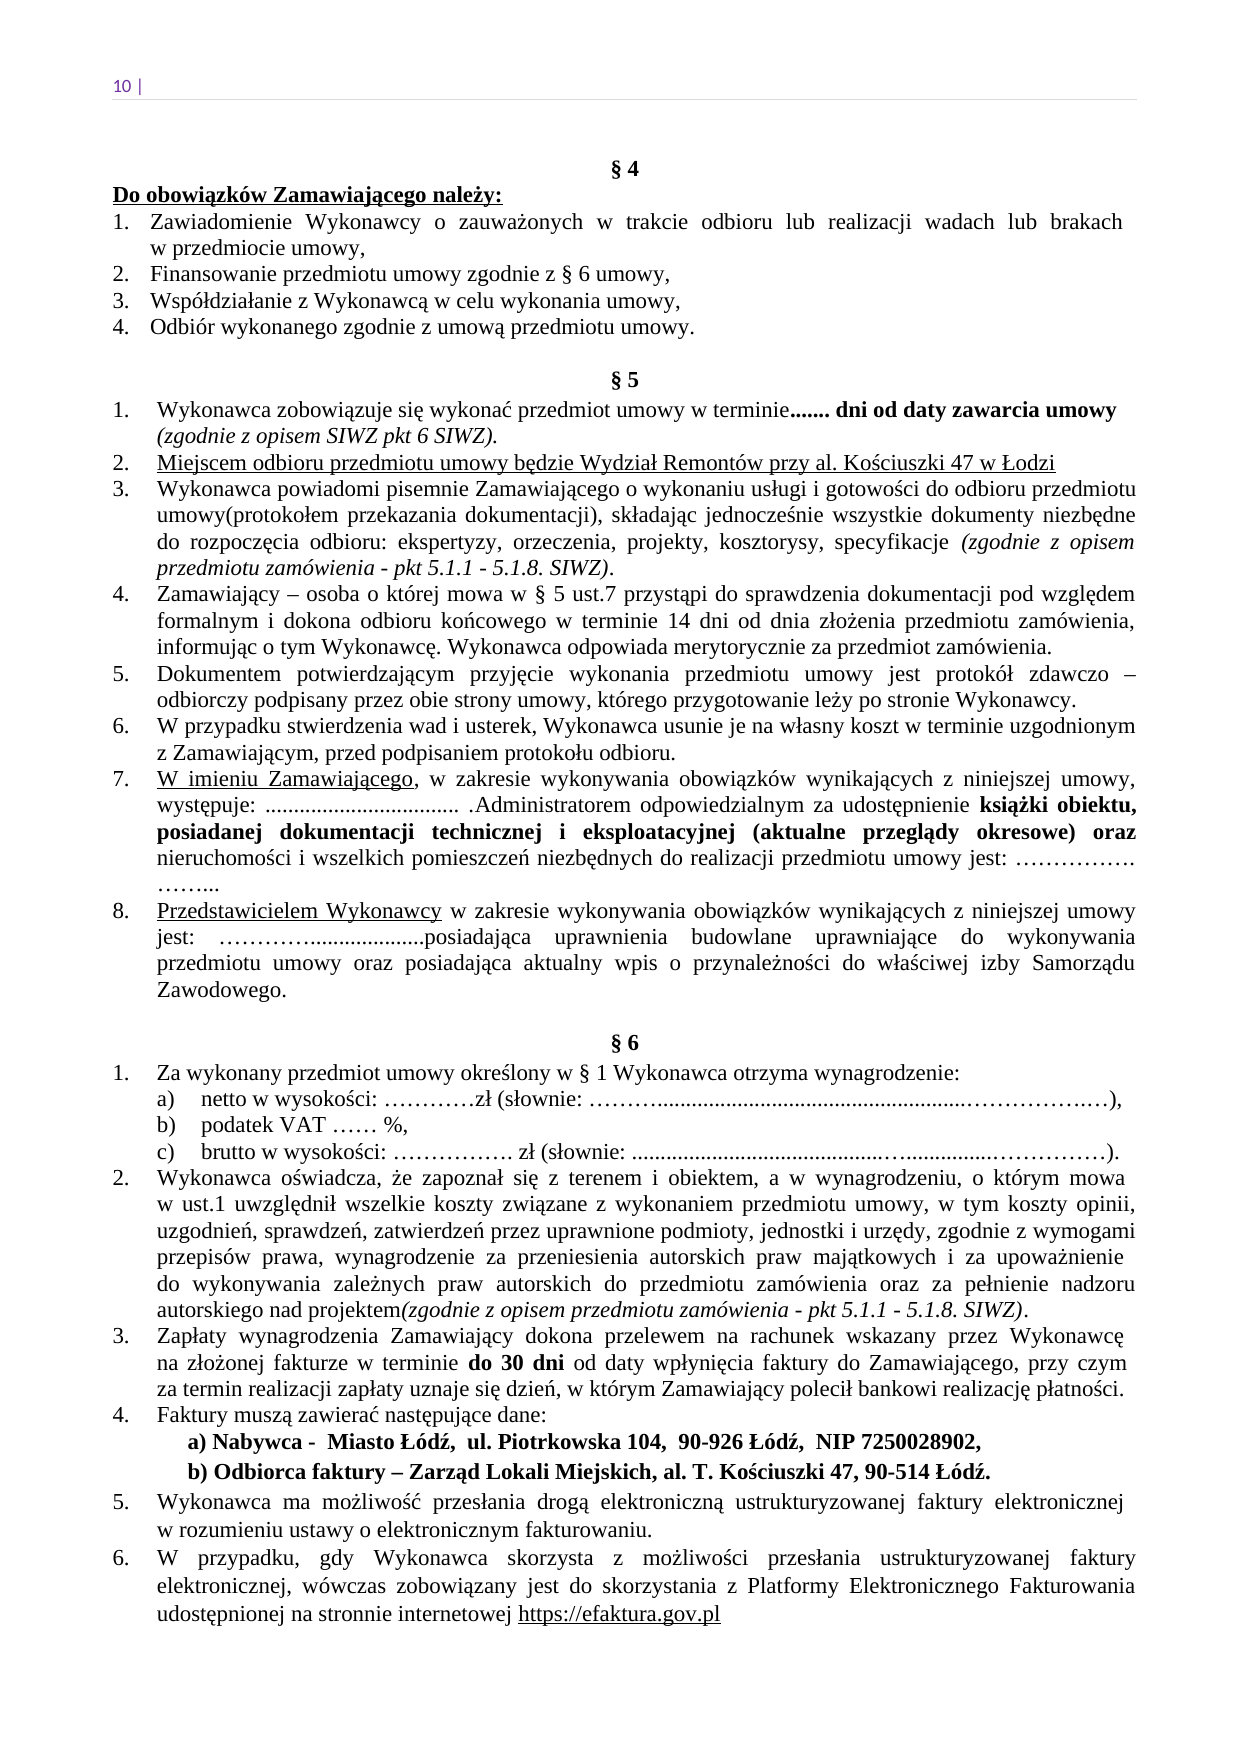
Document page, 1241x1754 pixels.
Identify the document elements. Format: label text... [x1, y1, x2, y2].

list Wykonawca oświadcza, że zapoznał się z terenem i obiektem, a w wynagrodzeniu, o którym mowa w ust.1 uwzględnił wszelkie koszty związane z wykonaniem przedmiotu umowy, w tym koszty opinii, uzgodnień, sprawdzeń, zatwierdzeń przez uprawnione podmioty, jednostki i urzędy, zgodnie z wymogami przepisów prawa, wynagrodzenie za przeniesienia autorskich praw majątkowych i za upoważnienie do wykonywania zależnych praw autorskich do przedmiotu zamówienia oraz za pełnienie nadzoru autorskiego nad projektem(zgodnie z opisem przedmiotu zamówienia - pkt 5.1.1 - 5.1.8. SIWZ). [112, 1164, 1137, 1322]
list Współdziałanie z Wykonawcą w celu wykonania umowy, [112, 287, 1137, 313]
list W imieniu Zamawiającego, w zakresie wykonywania obowiązków wynikających z niniejszej umowy, występuje: .................................. .Administratorem odpowiedzialnym za udostępnienie książki obiektu, posiadanej dokumentacji technicznej i eksploatacyjnej (aktualne przeglądy okresowe) oraz nieruchomości i wszelkich pomieszczeń niezbędnych do realizacji przedmiotu umowy jest: …………….……... [112, 765, 1137, 897]
list brutto w wysokości: ……………. zł (słownie: ............................................…...............……………). [157, 1138, 1137, 1164]
list W przypadku, gdy Wykonawca skorzysta z możliwości przesłania ustrukturyzowanej faktury elektronicznej, wówczas zobowiązany jest do skorzystania z Platformy Elektronicznego Fakturowania udostępnionej na stronnie internetowej https://efaktura.gov.pl [112, 1544, 1137, 1626]
list Zapłaty wynagrodzenia Zamawiający dokona przelewem na rachunek wskazany przez Wykonawcę na złożonej fakturze w terminie do 30 dni od daty wpłynięcia faktury do Zamawiającego, przy czym za termin realizacji zapłaty uznaje się dzień, w którym Zamawiający polecił bankowi realizację płatności. [112, 1322, 1137, 1401]
list Zamawiający – osoba o której mowa w § 5 ust.7 przystąpi do sprawdzenia dokumentacji pod względem formalnym i dokona odbioru końcowego w terminie 14 dni od dnia złożenia przedmiotu zamówienia, informując o tym Wykonawcę. Wykonawca odpowiada merytorycznie za przedmiot zamówienia. [112, 581, 1137, 659]
list W przypadku stwierdzenia wad i usterek, Wykonawca usunie je na własny koszt w terminie uzgodnionym z Zamawiającym, przed podpisaniem protokołu odbioru. [112, 712, 1137, 765]
list Miejscem odbioru przedmiotu umowy będzie Wydział Remontów przy al. Kościuszki 47 w Łodzi [112, 449, 1137, 475]
list Wykonawca ma możliwość przesłania drogą elektroniczną ustrukturyzowanej faktury elektronicznej w rozumieniu ustawy o elektronicznym fakturowaniu. [112, 1488, 1137, 1542]
text Do obowiązków Zamawiającego należy: [112, 181, 1137, 208]
text a) Nabywca - Miasto Łódź, ul. Piotrkowska 104, 90-926 Łódź, NIP 7250028902, [187, 1428, 1137, 1454]
list netto w wysokości: …………zł (słownie: ………......................................................…………….…), [157, 1085, 1137, 1111]
list Wykonawca powiadomi pisemnie Zamawiającego o wykonaniu usługi i gotowości do odbioru przedmiotu umowy(protokołem przekazania dokumentacji), składając jednocześnie wszystkie dokumenty niezbędne do rozpoczęcia odbioru: ekspertyzy, orzeczenia, projekty, kosztorysy, specyfikacje (zgodnie z opisem przedmiotu zamówienia - pkt 5.1.1 - 5.1.8. SIWZ). [112, 475, 1137, 581]
list Wykonawca zobowiązuje się wykonać przedmiot umowy w terminie....... dni od daty zawarcia umowy (zgodnie z opisem SIWZ pkt 6 SIWZ). [112, 396, 1137, 449]
list Za wykonany przedmiot umowy określony w § 1 Wykonawca otrzyma wynagrodzenie: [112, 1059, 1137, 1085]
list Finansowanie przedmiotu umowy zgodnie z § 6 umowy, [112, 260, 1137, 287]
text b) Odbiorca faktury – Zarząd Lokali Miejskich, al. T. Kościuszki 47, 90-514 Łódź. [187, 1458, 1137, 1484]
list Zawiadomienie Wykonawcy o zauważonych w trakcie odbioru lub realizacji wadach lub brakach w przedmiocie umowy, [112, 208, 1137, 260]
list podatek VAT …… %, [157, 1111, 1137, 1138]
list Odbiór wykonanego zgodnie z umową przedmiotu umowy. [112, 313, 1137, 339]
text § 5 [112, 366, 1137, 392]
list Faktury muszą zawierać następujące dane: [112, 1401, 1137, 1428]
text § 4 [112, 155, 1137, 181]
list Dokumentem potwierdzającym przyjęcie wykonania przedmiotu umowy jest protokół zdawczo – odbiorczy podpisany przez obie strony umowy, którego przygotowanie leży po stronie Wykonawcy. [112, 659, 1137, 712]
list Przedstawicielem Wykonawcy w zakresie wykonywania obowiązków wynikających z niniejszej umowy jest: …………....................posiadająca uprawnienia budowlane uprawniające do wykonywania przedmiotu umowy oraz posiadająca aktualny wpis o przynależności do właściwej izby Samorządu Zawodowego. [112, 897, 1137, 1002]
text § 6 [112, 1028, 1137, 1055]
